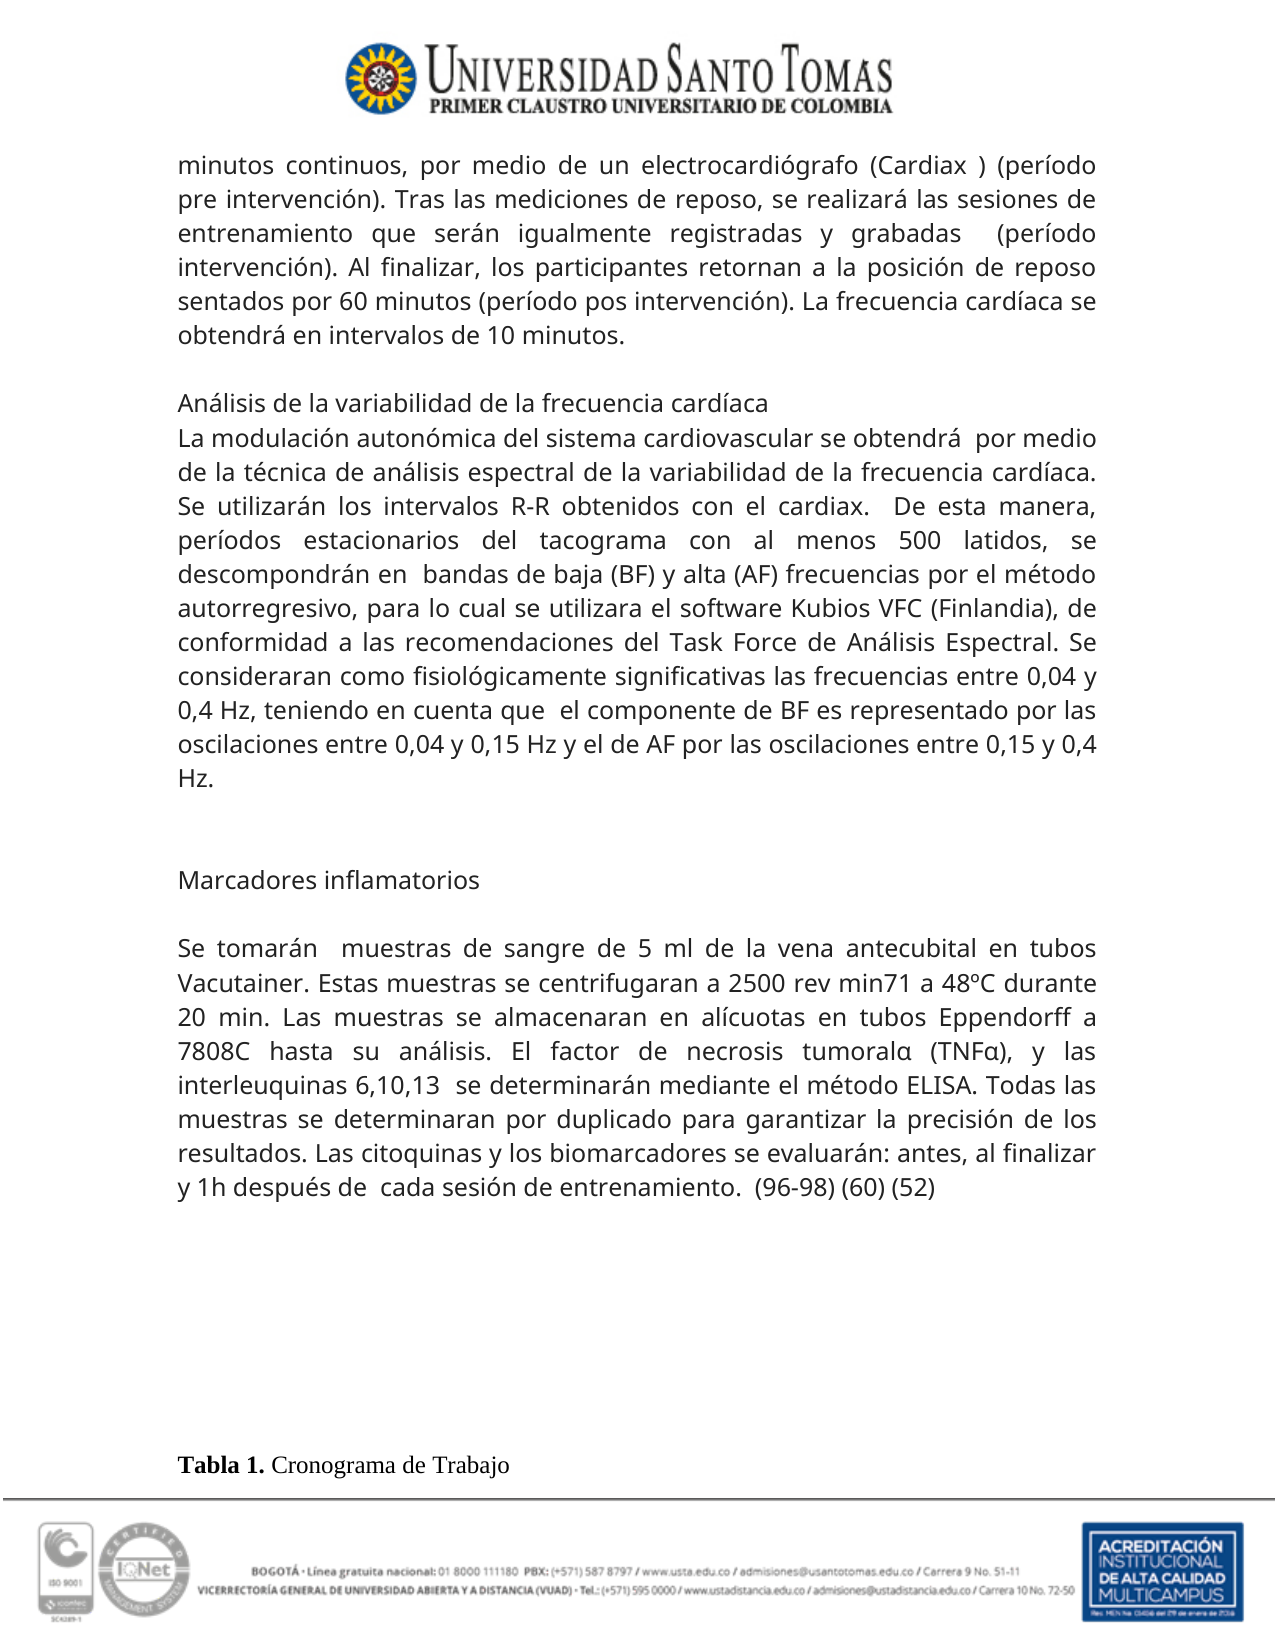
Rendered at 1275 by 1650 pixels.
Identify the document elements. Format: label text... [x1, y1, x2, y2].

text Se tomarán muestras de sangre de 5 ml de la vena antecubital en tubos Vacutainer. Estas muestras se centrifugaran a 2500 rev min71 a 48ºC durante 20 min. Las muestras se almacenaran en alícuotas en tubos Eppendorff a 7808C hasta su análisis. El factor de necrosis tumoralα (TNFα), y las interleuquinas 6,10,13 se determinarán mediante el método ELISA. Todas las muestras se determinaran por duplicado para garantizar la precisión de los resultados. Las citoquinas y los biomarcadores se evaluarán: antes, al finalizar y 1h después de cada sesión de entrenamiento. (96-98) (60) (52) [177, 931, 1098, 1204]
picture [3, 1498, 1275, 1650]
text Tabla 1. Cronograma de Trabajo [177, 1450, 1098, 1479]
picture [154, 8, 1084, 159]
text La modulación autonómica del sistema cardiovascular se obtendrá por medio de la técnica de análisis espectral de la variabilidad de la frecuencia cardíaca. Se utilizarán los intervalos R-R obtenidos con el cardiax. De esta manera, períodos estacionarios del tacograma con al menos 500 latidos, se descompondrán en bandas de baja (BF) y alta (AF) frecuencias por el método autorregresivo, para lo cual se utilizara el software Kubios VFC (Finlandia), de conformidad a las recomendaciones del Task Force de Análisis Espectral. Se consideraran como fisiológicamente significativas las frecuencias entre 0,04 y 0,4 Hz, teniendo en cuenta que el componente de BF es representado por las oscilaciones entre 0,04 y 0,15 Hz y el de AF por las oscilaciones entre 0,15 y 0,4 Hz. [177, 420, 1098, 795]
text Análisis de la variabilidad de la frecuencia cardíaca [177, 386, 1098, 420]
text Marcadores inflamatorios [177, 863, 1098, 897]
